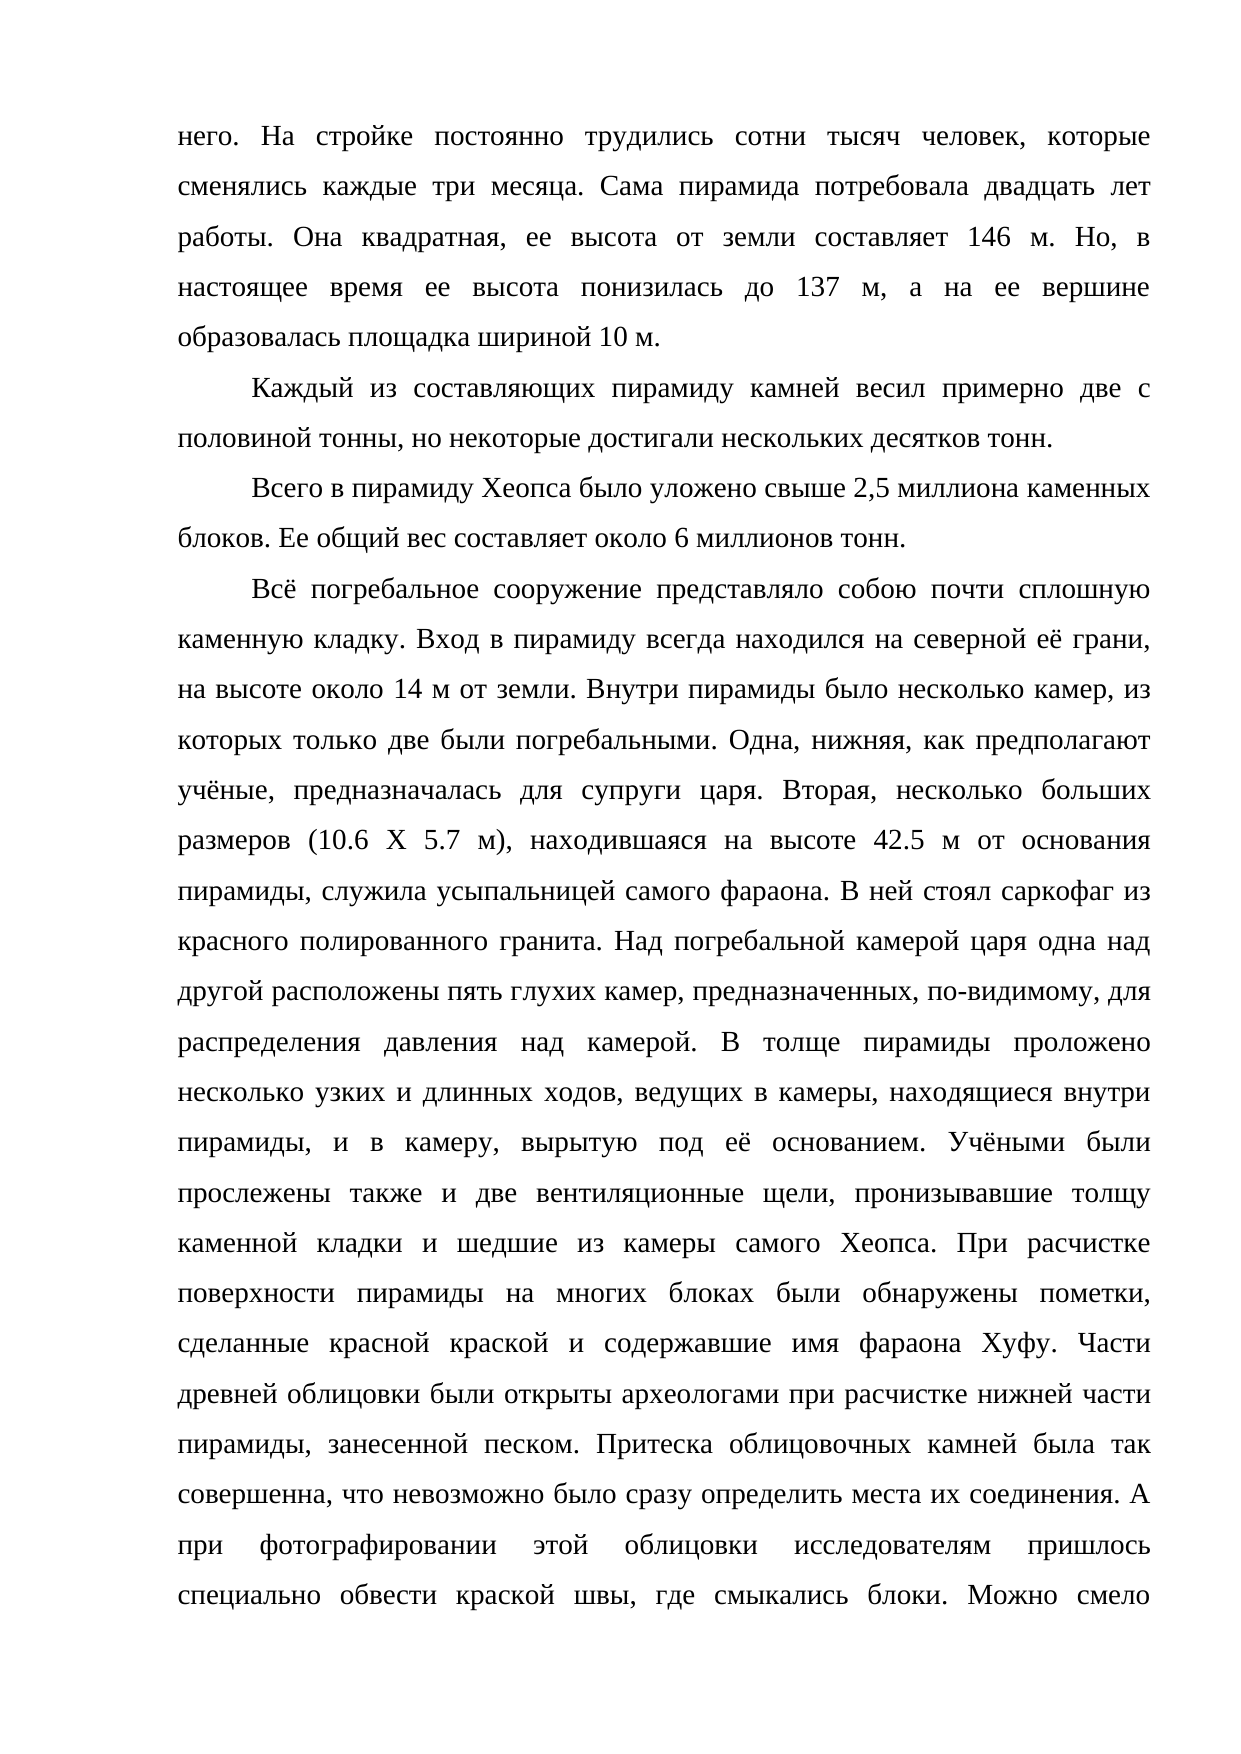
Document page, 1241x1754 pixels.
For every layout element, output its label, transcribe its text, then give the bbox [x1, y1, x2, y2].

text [177, 571, 1152, 1611]
text Каждый из составляющих пирамиду камней весил примерно две с половиной тонны, но некоторые достигали нескольких десятков тонн. [177, 370, 1152, 453]
text Всего в пирамиду Хеопса было уложено свыше 2,5 миллиона каменных блоков. Ее общий вес составляет около 6 миллионов тонн. [177, 470, 1152, 554]
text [177, 118, 1152, 353]
